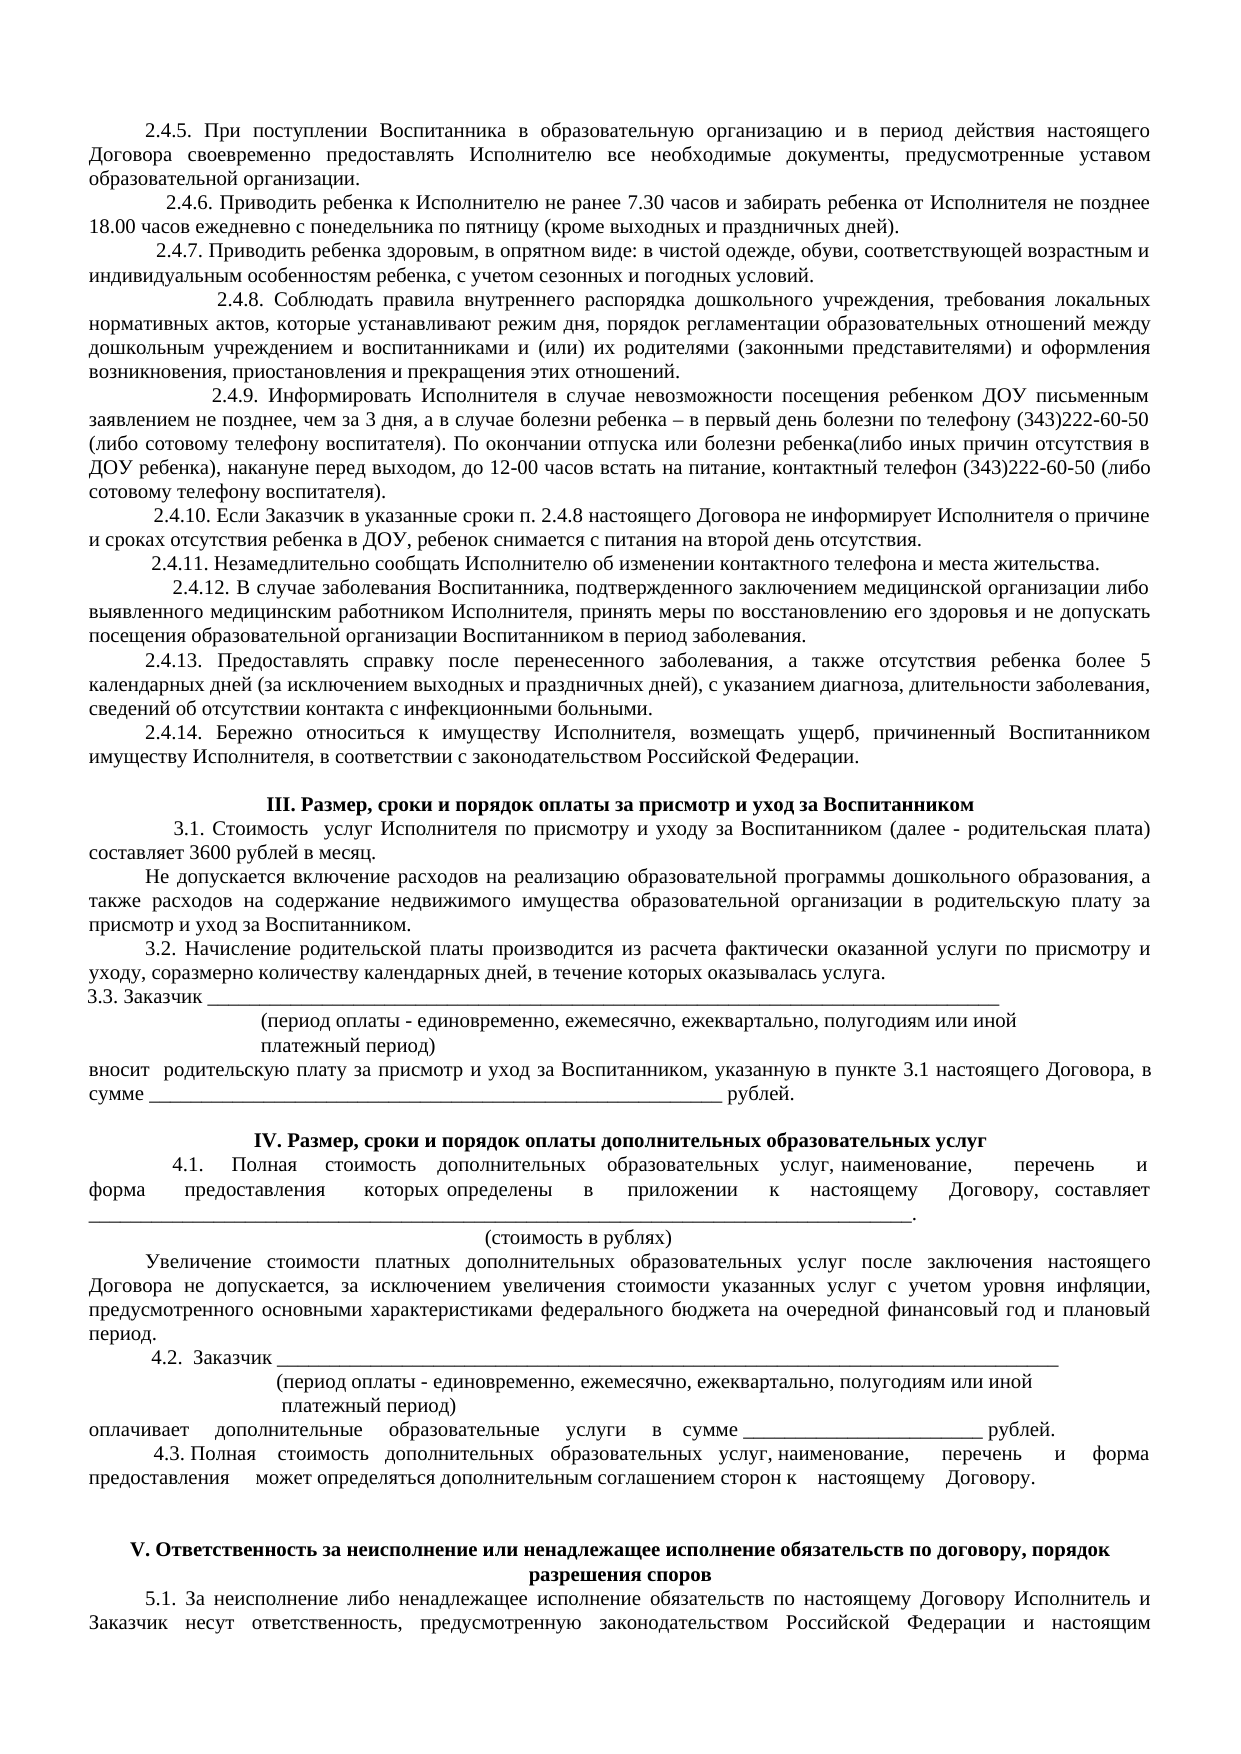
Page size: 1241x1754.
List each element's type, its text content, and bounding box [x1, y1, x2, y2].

list 2.4.11. Незамедлительно сообщать Исполнителю об изменении контактного телефона и места жительства. [89, 551, 1152, 575]
text 3.2. Начисление родительской платы производится из расчета фактически оказанной услуги по присмотру и уходу, соразмерно количеству календарных дней, в течение которых оказывалась услуга. [89, 936, 1152, 984]
text 4.2. Заказчик ___________________________________________________________________________ [89, 1345, 1152, 1369]
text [89, 1586, 1152, 1634]
text Не допускается включение расходов на реализацию образовательной программы дошкольного образования, а также расходов на содержание недвижимого имущества образовательной организации в родительскую плату за присмотр и уход за Воспитанником. [89, 864, 1152, 936]
text 2.4.12. В случае заболевания Воспитанника, подтвержденного заключением медицинской организации либо выявленного медицинским работником Исполнителя, принять меры по восстановлению его здоровья и не допускать посещения образовательной организации Воспитанником в период заболевания. [89, 575, 1152, 647]
text 2.4.6. Приводить ребенка к Исполнителю не ранее 7.30 часов и забирать ребенка от Исполнителя не позднее 18.00 часов ежедневно с понедельника по пятницу (кроме выходных и праздничных дней). [89, 190, 1152, 238]
text (стоимость в рублях) [89, 1224, 1152, 1249]
text 4.1. Полная стоимость дополнительных образовательных услуг, наименование, перечень и форма предоставления которых определены в приложении к настоящему Договору, составляет _______________________________________________________________________________. [89, 1152, 1152, 1224]
text (период оплаты - единовременно, ежемесячно, ежеквартально, полугодиям или иной [89, 1369, 1152, 1393]
text 2.4.5. При поступлении Воспитанника в образовательную организацию и в период действия настоящего Договора своевременно предоставлять Исполнителю все необходимые документы, предусмотренные уставом образовательной организации. [89, 118, 1152, 190]
list 2.4.9. Информировать Исполнителя в случае невозможности посещения ребенком ДОУ письменным заявлением не позднее, чем за 3 дня, а в случае болезни ребенка – в первый день болезни по телефону (343)222-60-50 (либо сотовому телефону воспитателя). По окончании отпуска или болезни ребенка(либо иных причин отсутствия в ДОУ ребенка), накануне перед выходом, до 12-00 часов встать на питание, контактный телефон (343)222-60-50 (либо сотовому телефону воспитателя). [89, 383, 1152, 503]
text 2.4.13. Предоставлять справку после перенесенного заболевания, а также отсутствия ребенка более 5 календарных дней (за исключением выходных и праздничных дней), с указанием диагноза, длительности заболевания, сведений об отсутствии контакта с инфекционными больными. [89, 647, 1152, 720]
text (период оплаты - единовременно, ежемесячно, ежеквартально, полугодиям или иной [89, 1008, 1152, 1032]
list 2.4.10. Если Заказчик в указанные сроки п. 2.4.8 настоящего Договора не информирует Исполнителя о причине и сроках отсутствия ребенка в ДОУ, ребенок снимается с питания на второй день отсутствия. [89, 503, 1152, 551]
list 2.4.7. Приводить ребенка здоровым, в опрятном виде: в чистой одежде, обуви, соответствующей возрастным и индивидуальным особенностям ребенка, с учетом сезонных и погодных условий. [89, 238, 1152, 287]
list 2.4.8. Соблюдать правила внутреннего распорядка дошкольного учреждения, требования локальных нормативных актов, которые устанавливают режим дня, порядок регламентации образовательных отношений между дошкольным учреждением и воспитанниками и (или) их родителями (законными представителями) и оформления возникновения, приостановления и прекращения этих отношений. [89, 287, 1152, 383]
text платежный период) [89, 1393, 1152, 1417]
text III. Размер, сроки и порядок оплаты за присмотр и уход за Воспитанником [89, 792, 1152, 816]
text IV. Размер, сроки и порядок оплаты дополнительных образовательных услуг [89, 1128, 1152, 1152]
text платежный период) [89, 1032, 1152, 1057]
text 3.1. Стоимость услуг Исполнителя по присмотру и уходу за Воспитанником (далее - родительская плата) составляет 3600 рублей в месяц. [89, 816, 1152, 864]
text вносит родительскую плату за присмотр и уход за Воспитанником, указанную в пункте 3.1 настоящего Договора, в сумме _______________________________________________________ рублей. [89, 1057, 1152, 1105]
text Увеличение стоимости платных дополнительных образовательных услуг после заключения настоящего Договора не допускается, за исключением увеличения стоимости указанных услуг с учетом уровня инфляции, предусмотренного основными характеристиками федерального бюджета на очередной финансовый год и плановый период. [89, 1249, 1152, 1345]
text оплачивает дополнительные образовательные услуги в сумме _______________________ рублей. [89, 1417, 1152, 1441]
text 2.4.14. Бережно относиться к имуществу Исполнителя, возмещать ущерб, причиненный Воспитанником имуществу Исполнителя, в соответствии с законодательством Российской Федерации. [89, 720, 1152, 768]
text 4.3. Полная стоимость дополнительных образовательных услуг, наименование, перечень и форма предоставления может определяться дополнительным соглашением сторон к настоящему Договору. [89, 1441, 1152, 1489]
text 3.3. Заказчик ____________________________________________________________________________ [29, 984, 1152, 1008]
text V. Ответственность за неисполнение или ненадлежащее исполнение обязательств по договору, порядок разрешения споров [89, 1537, 1152, 1586]
